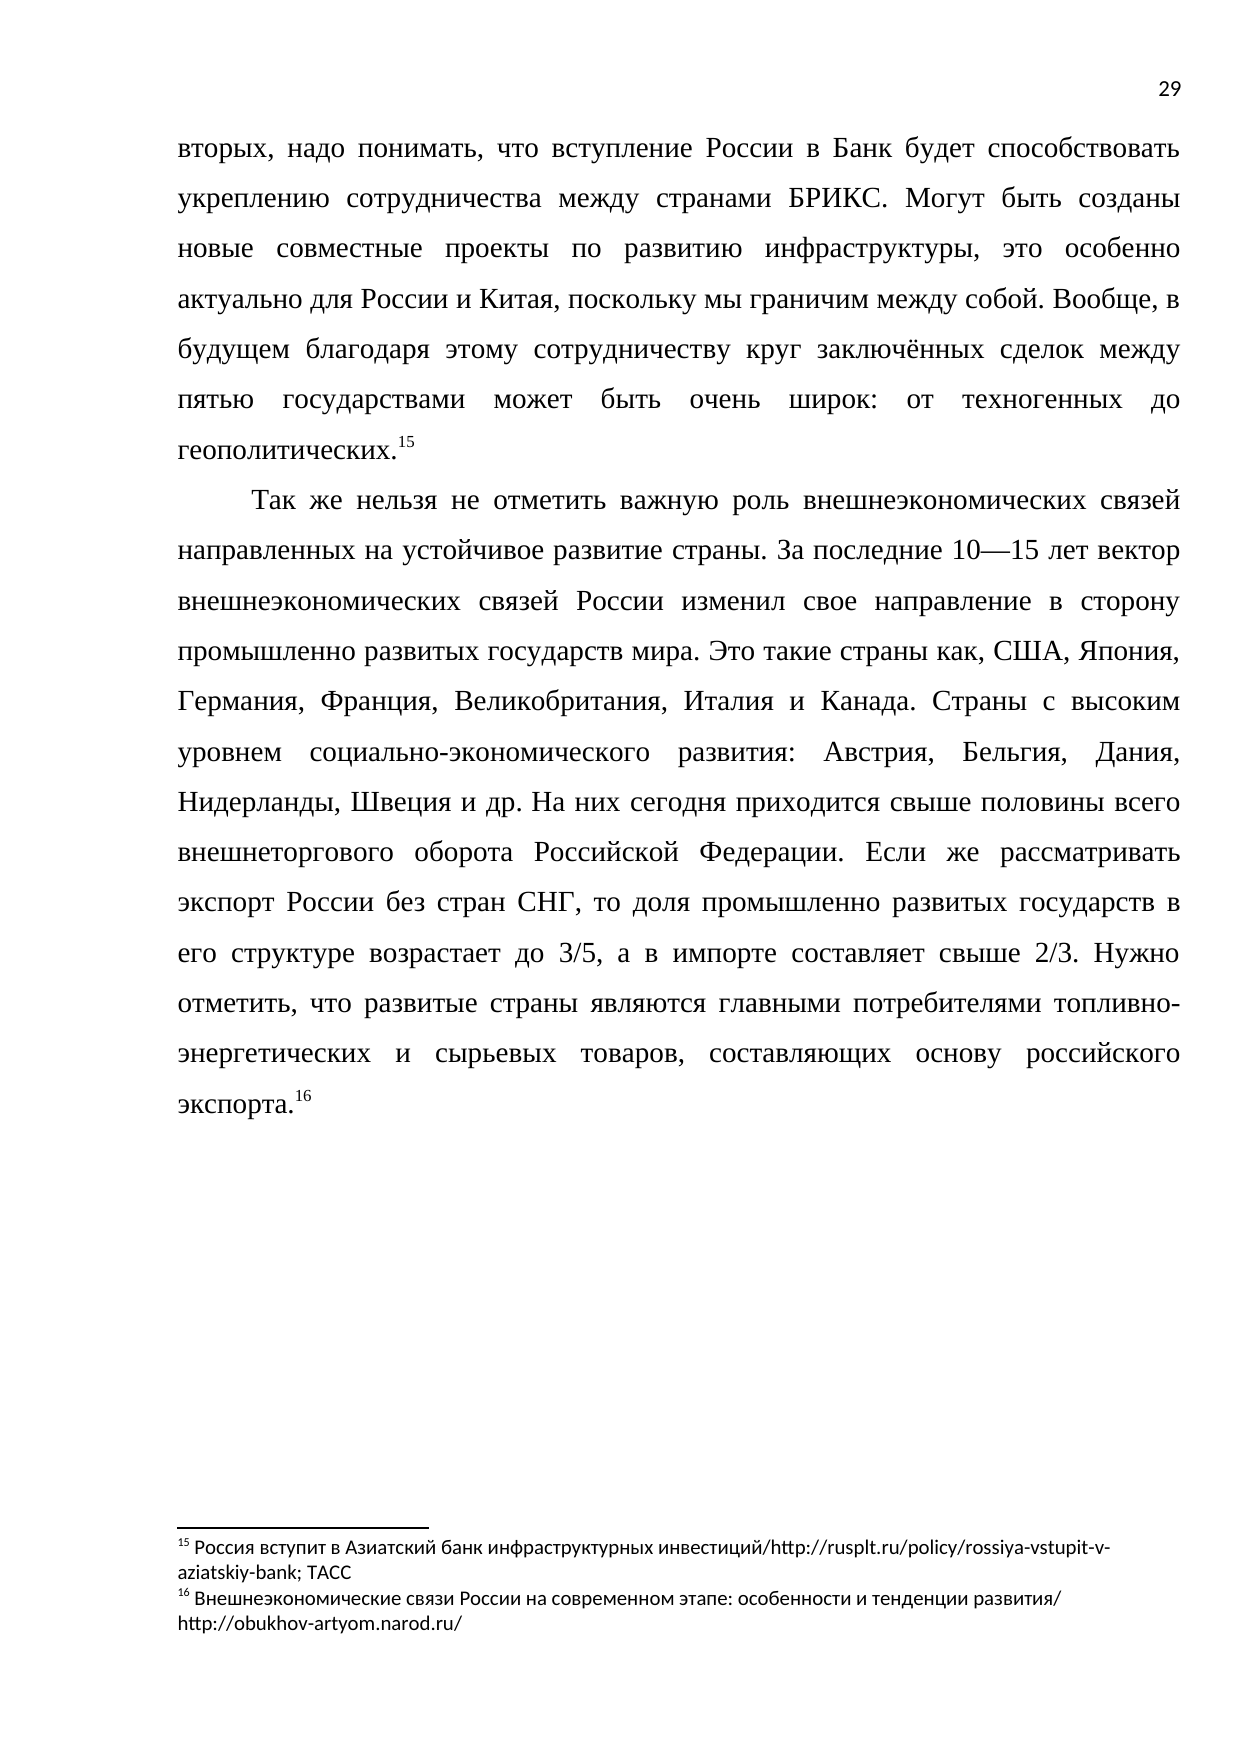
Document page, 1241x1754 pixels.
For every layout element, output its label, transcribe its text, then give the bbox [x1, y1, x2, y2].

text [177, 130, 1181, 465]
text Так же нельзя не отметить важную роль внешнеэкономических связей направленных на устойчивое развитие страны. За последние 10—15 лет вектор внешнеэкономических связей России изменил свое направление в сторону промышленно развитых государств мира. Это такие страны как, США, Япония, Германия, Франция, Великобритания, Италия и Канада. Страны с высоким уровнем социально-экономического развития: Австрия, Бельгия, Дания, Нидерланды, Швеция и др. На них сегодня приходится свыше половины всего внешнеторгового оборота Российской Федерации. Если же рассматривать экспорт России без стран СНГ, то доля промышленно развитых государств в его структуре возрастает до 3/5, а в импорте составляет свыше 2/3. Нужно отметить, что развитые страны являются главными потребителями топливно-энергетических и сырьевых товаров, составляющих основу российского экспорта. [177, 482, 1181, 1119]
